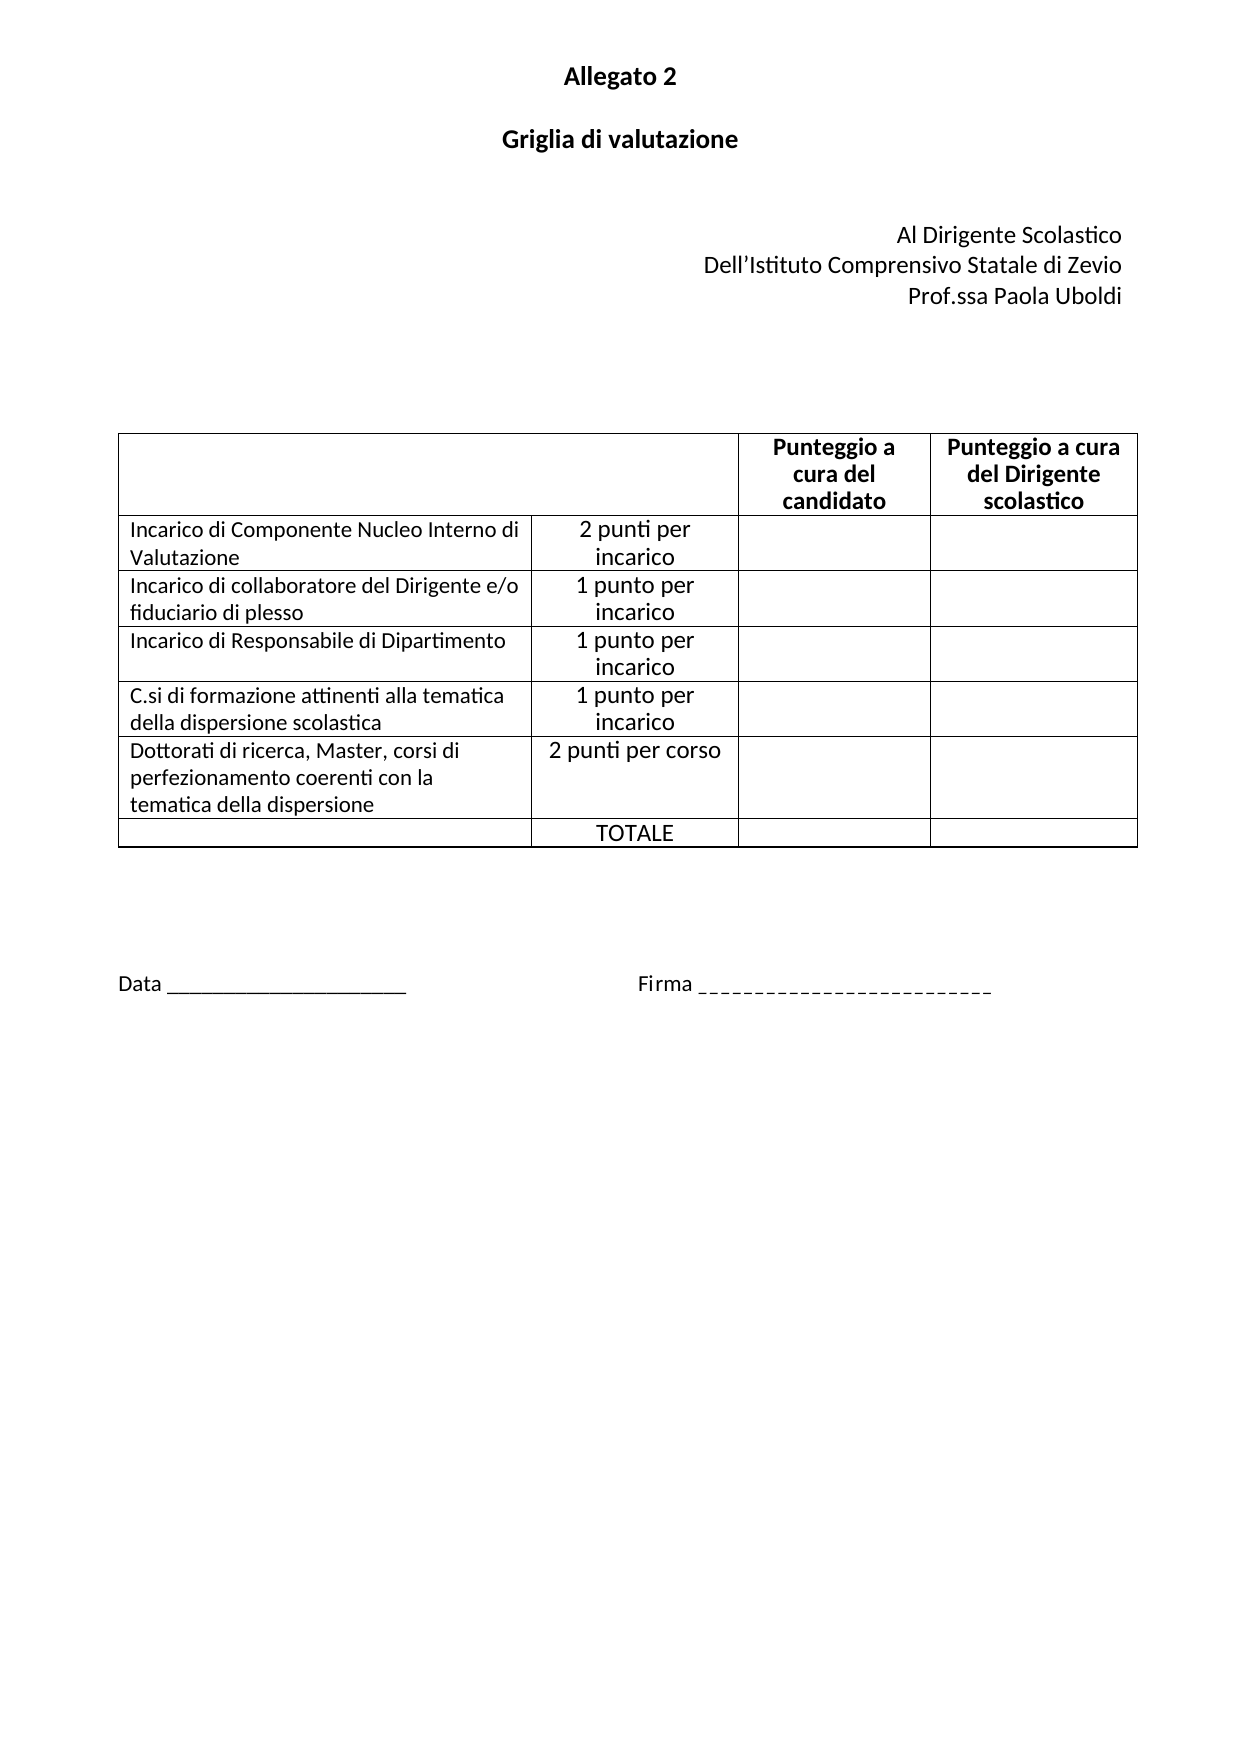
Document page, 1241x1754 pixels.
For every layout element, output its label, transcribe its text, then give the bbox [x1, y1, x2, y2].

table_header Punteggio a cura del Dirigente scolastico [931, 434, 1137, 515]
table_cell 1 punto per incarico [532, 571, 738, 626]
table_cell 2 punti per incarico [532, 516, 738, 570]
table_cell Incarico di Componente Nucleo Interno di Valutazione [119, 516, 531, 570]
text Data _____________________ Firma __________________________ [118, 969, 1122, 997]
table_cell C.si di formazione attinenti alla tematica della dispersione scolastica [119, 682, 531, 736]
table_cell [931, 737, 1137, 818]
table_cell Incarico di Responsabile di Dipartimento [119, 627, 531, 681]
table_cell [739, 627, 930, 681]
table_cell TOTALE [532, 819, 738, 846]
table_cell [739, 516, 930, 570]
table_cell Dottorati di ricerca, Master, corsi di perfezionamento coerenti con la tematica della dispersione [119, 737, 531, 818]
table_cell [931, 571, 1137, 626]
text Al Dirigente Scolastico [118, 219, 1122, 250]
table_cell [931, 819, 1137, 846]
table_cell [931, 682, 1137, 736]
table_cell [931, 516, 1137, 570]
table_cell [739, 571, 930, 626]
text Prof.ssa Paola Uboldi [118, 280, 1122, 311]
text Allegato 2 [118, 59, 1122, 92]
table_cell [739, 819, 930, 846]
table_cell Incarico di collaboratore del Dirigente e/o fiduciario di plesso [119, 571, 531, 626]
table_cell [931, 627, 1137, 681]
table_cell 1 punto per incarico [532, 627, 738, 681]
text Griglia di valutazione [118, 123, 1122, 156]
text Dell’Istituto Comprensivo Statale di Zevio [118, 250, 1122, 280]
table_cell [739, 682, 930, 736]
table_cell 1 punto per incarico [532, 682, 738, 736]
table_header [119, 434, 738, 515]
table_cell 2 punti per corso [532, 737, 738, 818]
table_cell [119, 819, 531, 846]
table_header Punteggio a cura del candidato [739, 434, 930, 515]
table_cell [739, 737, 930, 818]
